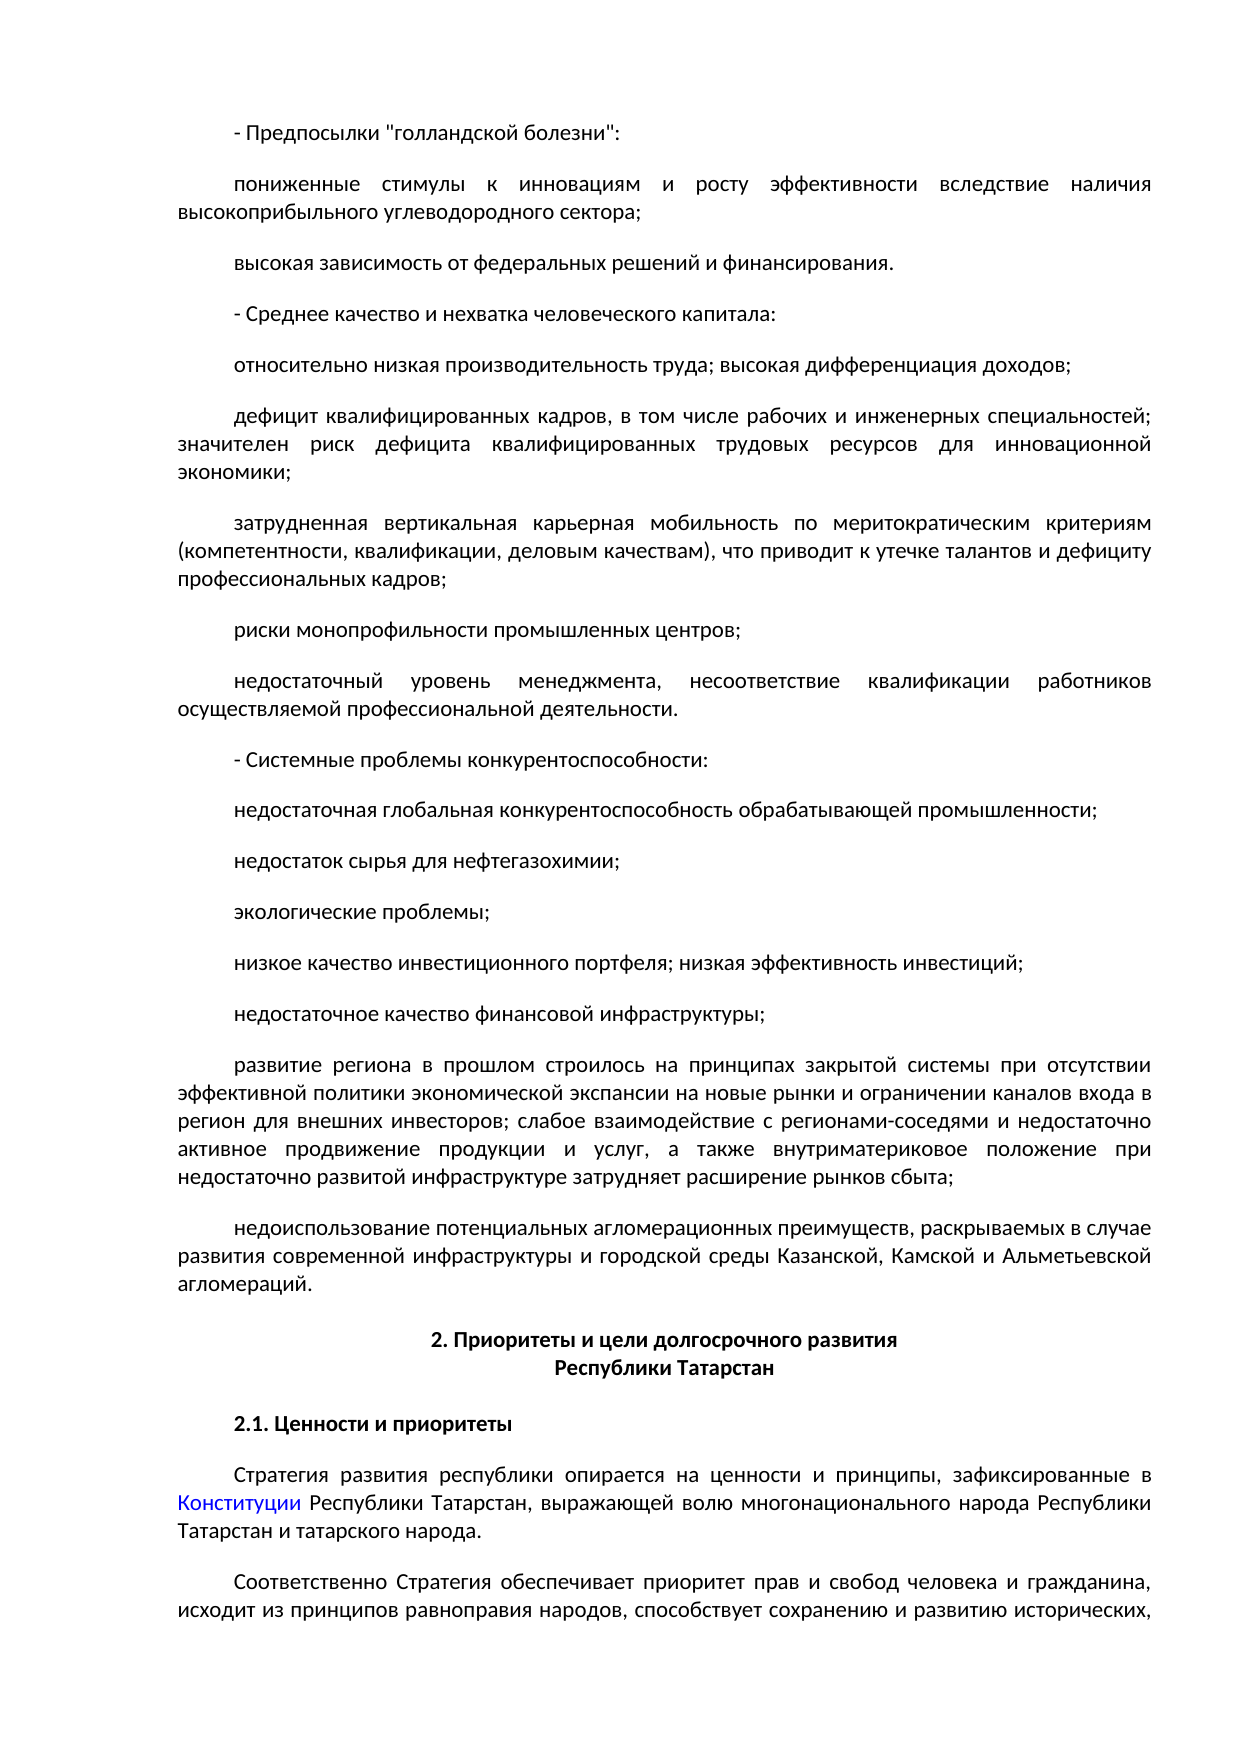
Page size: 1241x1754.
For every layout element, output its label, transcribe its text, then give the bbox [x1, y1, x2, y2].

text относительно низкая производительность труда; высокая дифференциация доходов; [177, 350, 1152, 378]
text Стратегия развития республики опирается на ценности и принципы, зафиксированные в Конституции Республики Татарстан, выражающей волю многонационального народа Республики Татарстан и татарского народа. [177, 1460, 1152, 1544]
title 2.1. Ценности и приоритеты [177, 1409, 1152, 1437]
text недостаточная глобальная конкурентоспособность обрабатывающей промышленности; [177, 796, 1152, 824]
text недоиспользование потенциальных агломерационных преимуществ, раскрываемых в случае развития современной инфраструктуры и городской среды Казанской, Камской и Альметьевской агломераций. [177, 1213, 1152, 1297]
text пониженные стимулы к инновациям и росту эффективности вследствие наличия высокоприбыльного углеводородного сектора; [177, 169, 1152, 225]
text затрудненная вертикальная карьерная мобильность по меритократическим критериям (компетентности, квалификации, деловым качествам), что приводит к утечке талантов и дефициту профессиональных кадров; [177, 508, 1152, 592]
text недостаток сырья для нефтегазохимии; [177, 847, 1152, 874]
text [177, 1567, 1152, 1623]
text высокая зависимость от федеральных решений и финансирования. [177, 248, 1152, 276]
title Республики Татарстан [177, 1353, 1152, 1381]
text развитие региона в прошлом строилось на принципах закрытой системы при отсутствии эффективной политики экономической экспансии на новые рынки и ограничении каналов входа в регион для внешних инвесторов; слабое взаимодействие с регионами-соседями и недостаточно активное продвижение продукции и услуг, а также внутриматериковое положение при недостаточно развитой инфраструктуре затрудняет расширение рынков сбыта; [177, 1050, 1152, 1190]
text - Системные проблемы конкурентоспособности: [177, 745, 1152, 773]
text - Предпосылки "голландской болезни": [177, 118, 1152, 146]
text недостаточный уровень менеджмента, несоответствие квалификации работников осуществляемой профессиональной деятельности. [177, 666, 1152, 722]
text низкое качество инвестиционного портфеля; низкая эффективность инвестиций; [177, 948, 1152, 976]
text недостаточное качество финансовой инфраструктуры; [177, 999, 1152, 1027]
title 2. Приоритеты и цели долгосрочного развития [177, 1325, 1152, 1353]
text экологические проблемы; [177, 897, 1152, 926]
text - Среднее качество и нехватка человеческого капитала: [177, 299, 1152, 327]
text дефицит квалифицированных кадров, в том числе рабочих и инженерных специальностей; значителен риск дефицита квалифицированных трудовых ресурсов для инновационной экономики; [177, 401, 1152, 485]
text риски монопрофильности промышленных центров; [177, 615, 1152, 643]
